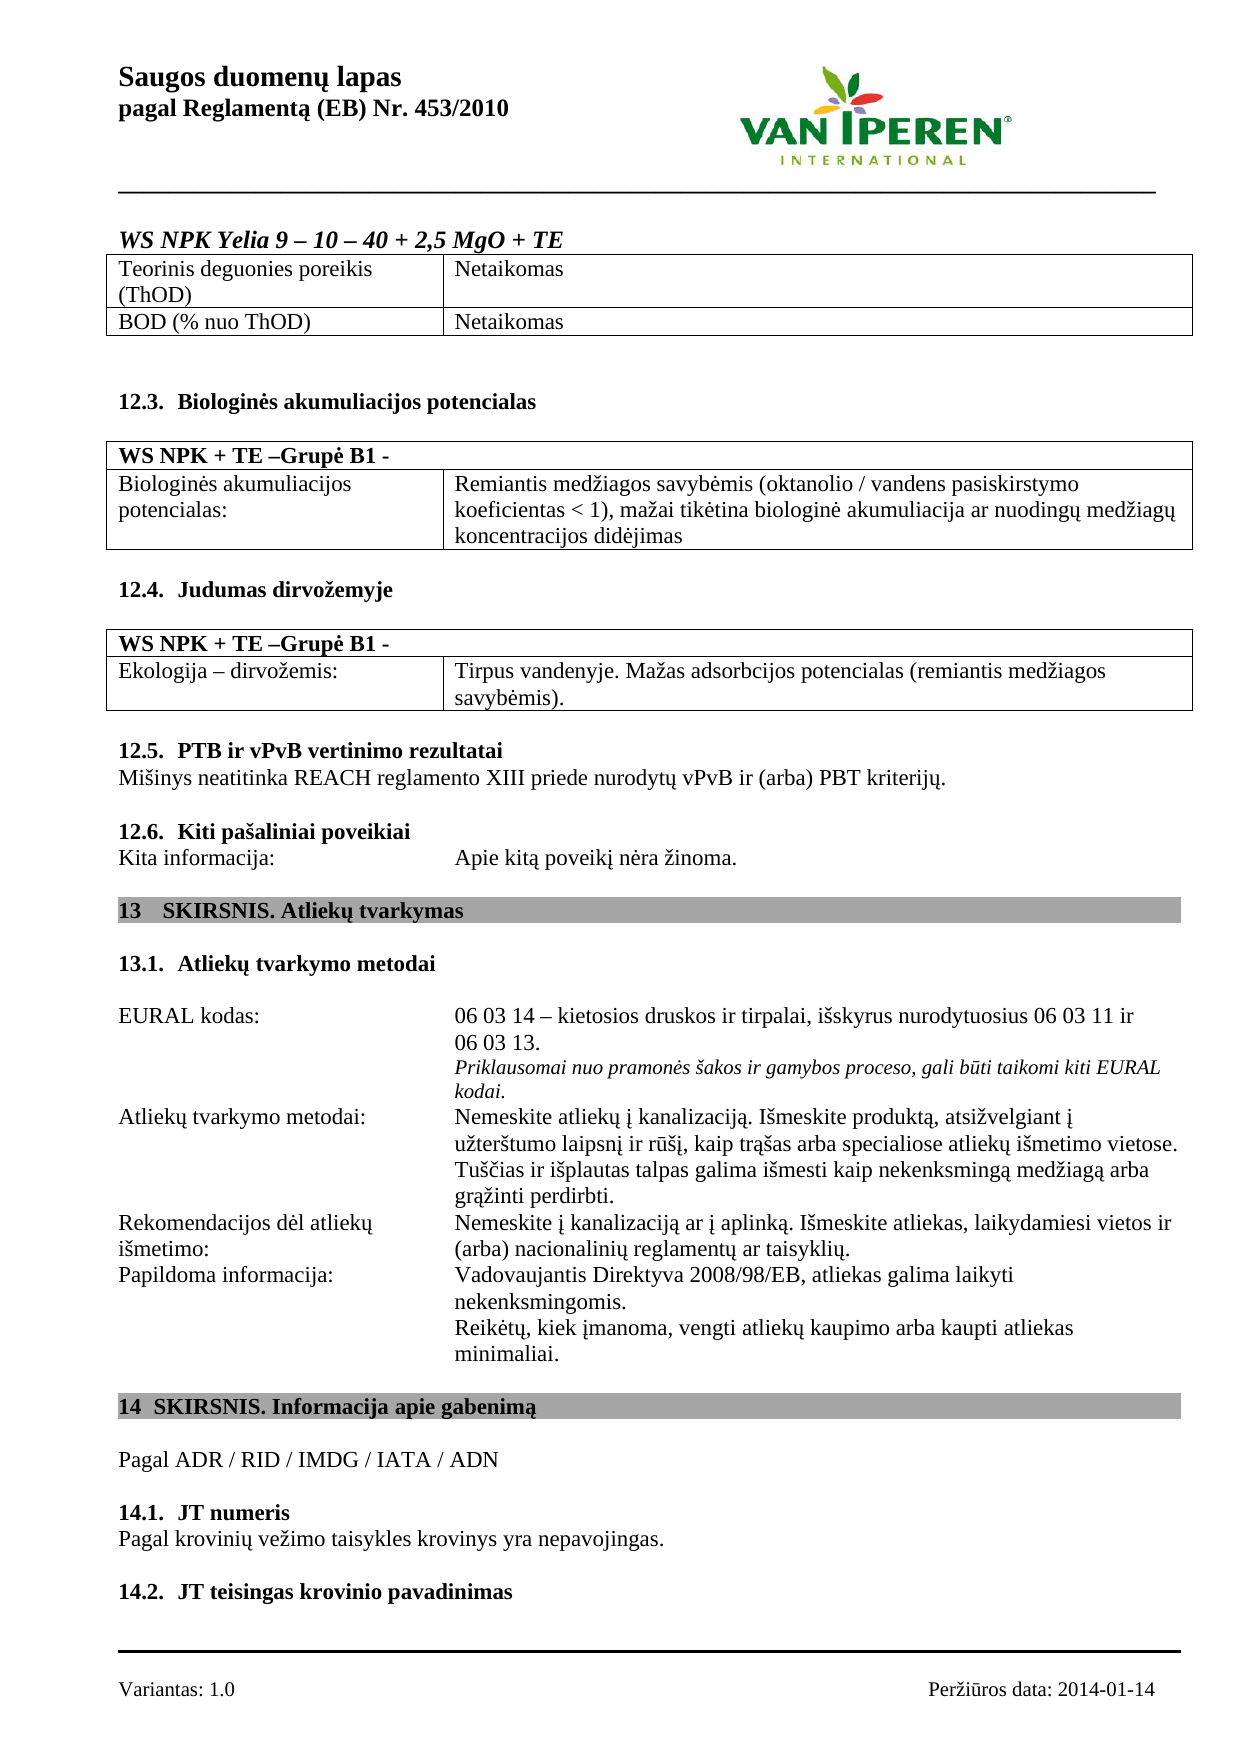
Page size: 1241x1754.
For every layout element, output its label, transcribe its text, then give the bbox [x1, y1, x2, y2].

table_header 06 03 14 – kietosios druskos ir tirpalai, išskyrus nurodytuosius 06 03 11 ir 06 03 13. Priklausomai nuo pramonės šakos ir gamybos proceso, gali būti taikomi kiti EURAL kodai. [443, 1003, 1192, 1103]
table_header WS NPK + TE –Grupė B1 - [107, 442, 1192, 468]
table_cell Nemeskite į kanalizaciją ar į aplinką. Išmeskite atliekas, laikydamiesi vietos ir (arba) nacionalinių reglamentų ar taisyklių. [443, 1209, 1192, 1261]
list Atliekų tvarkymo metodai [118, 950, 1181, 976]
table_cell Netaikomas [444, 308, 1192, 335]
table_cell Netaikomas [444, 255, 1192, 307]
table_header WS NPK + TE –Grupė B1 - [107, 630, 1192, 656]
text Pagal krovinių vežimo taisykles krovinys yra nepavojingas. [118, 1525, 1181, 1551]
table_cell Vadovaujantis Direktyva 2008/98/EB, atliekas galima laikyti nekenksmingomis. Reikėtų, kiek įmanoma, vengti atliekų kaupimo arba kaupti atliekas minimaliai. [443, 1261, 1192, 1367]
list SKIRSNIS. Informacija apie gabenimą [118, 1393, 1181, 1419]
list SKIRSNIS. Atliekų tvarkymas [118, 897, 1181, 923]
table_cell Tirpus vandenyje. Mažas adsorbcijos potencialas (remiantis medžiagos savybėmis). [444, 657, 1192, 710]
table_header Apie kitą poveikį nėra žinoma. [443, 844, 1192, 871]
table_cell Ekologija – dirvožemis: [107, 657, 443, 710]
text Mišinys neatitinka REACH reglamento XIII priede nurodytų vPvB ir (arba) PBT kriterijų. [118, 764, 1181, 790]
table_cell Nemeskite atliekų į kanalizaciją. Išmeskite produktą, atsižvelgiant į užterštumo laipsnį ir rūšį, kaip trąšas arba specialiose atliekų išmetimo vietose. Tuščias ir išplautas talpas galima išmesti kaip nekenksmingą medžiagą arba grąžinti perdirbti. [443, 1103, 1192, 1209]
list Biologinės akumuliacijos potencialas [118, 388, 1181, 415]
list JT teisingas krovinio pavadinimas [118, 1578, 1181, 1604]
table_header Kita informacija: [107, 844, 443, 871]
table_cell Atliekų tvarkymo metodai: [107, 1103, 443, 1209]
text Pagal ADR / RID / IMDG / IATA / ADN [118, 1446, 1181, 1472]
table_cell Teorinis deguonies poreikis (ThOD) [107, 255, 443, 307]
table_header EURAL kodas: [107, 1003, 443, 1103]
table_cell Biologinės akumuliacijos potencialas: [107, 470, 443, 549]
table_cell Rekomendacijos dėl atliekų išmetimo: [107, 1209, 443, 1261]
list Kiti pašaliniai poveikiai [118, 818, 1181, 844]
list JT numeris [118, 1499, 1181, 1525]
table_cell Papildoma informacija: [107, 1261, 443, 1367]
table_cell BOD (% nuo ThOD) [107, 308, 443, 335]
table_cell Remiantis medžiagos savybėmis (oktanolio / vandens pasiskirstymo koeficientas < 1), mažai tikėtina biologinė akumuliacija ar nuodingų medžiagų koncentracijos didėjimas [444, 470, 1192, 549]
list Judumas dirvožemyje [118, 576, 1181, 602]
list PTB ir vPvB vertinimo rezultatai [118, 737, 1181, 764]
